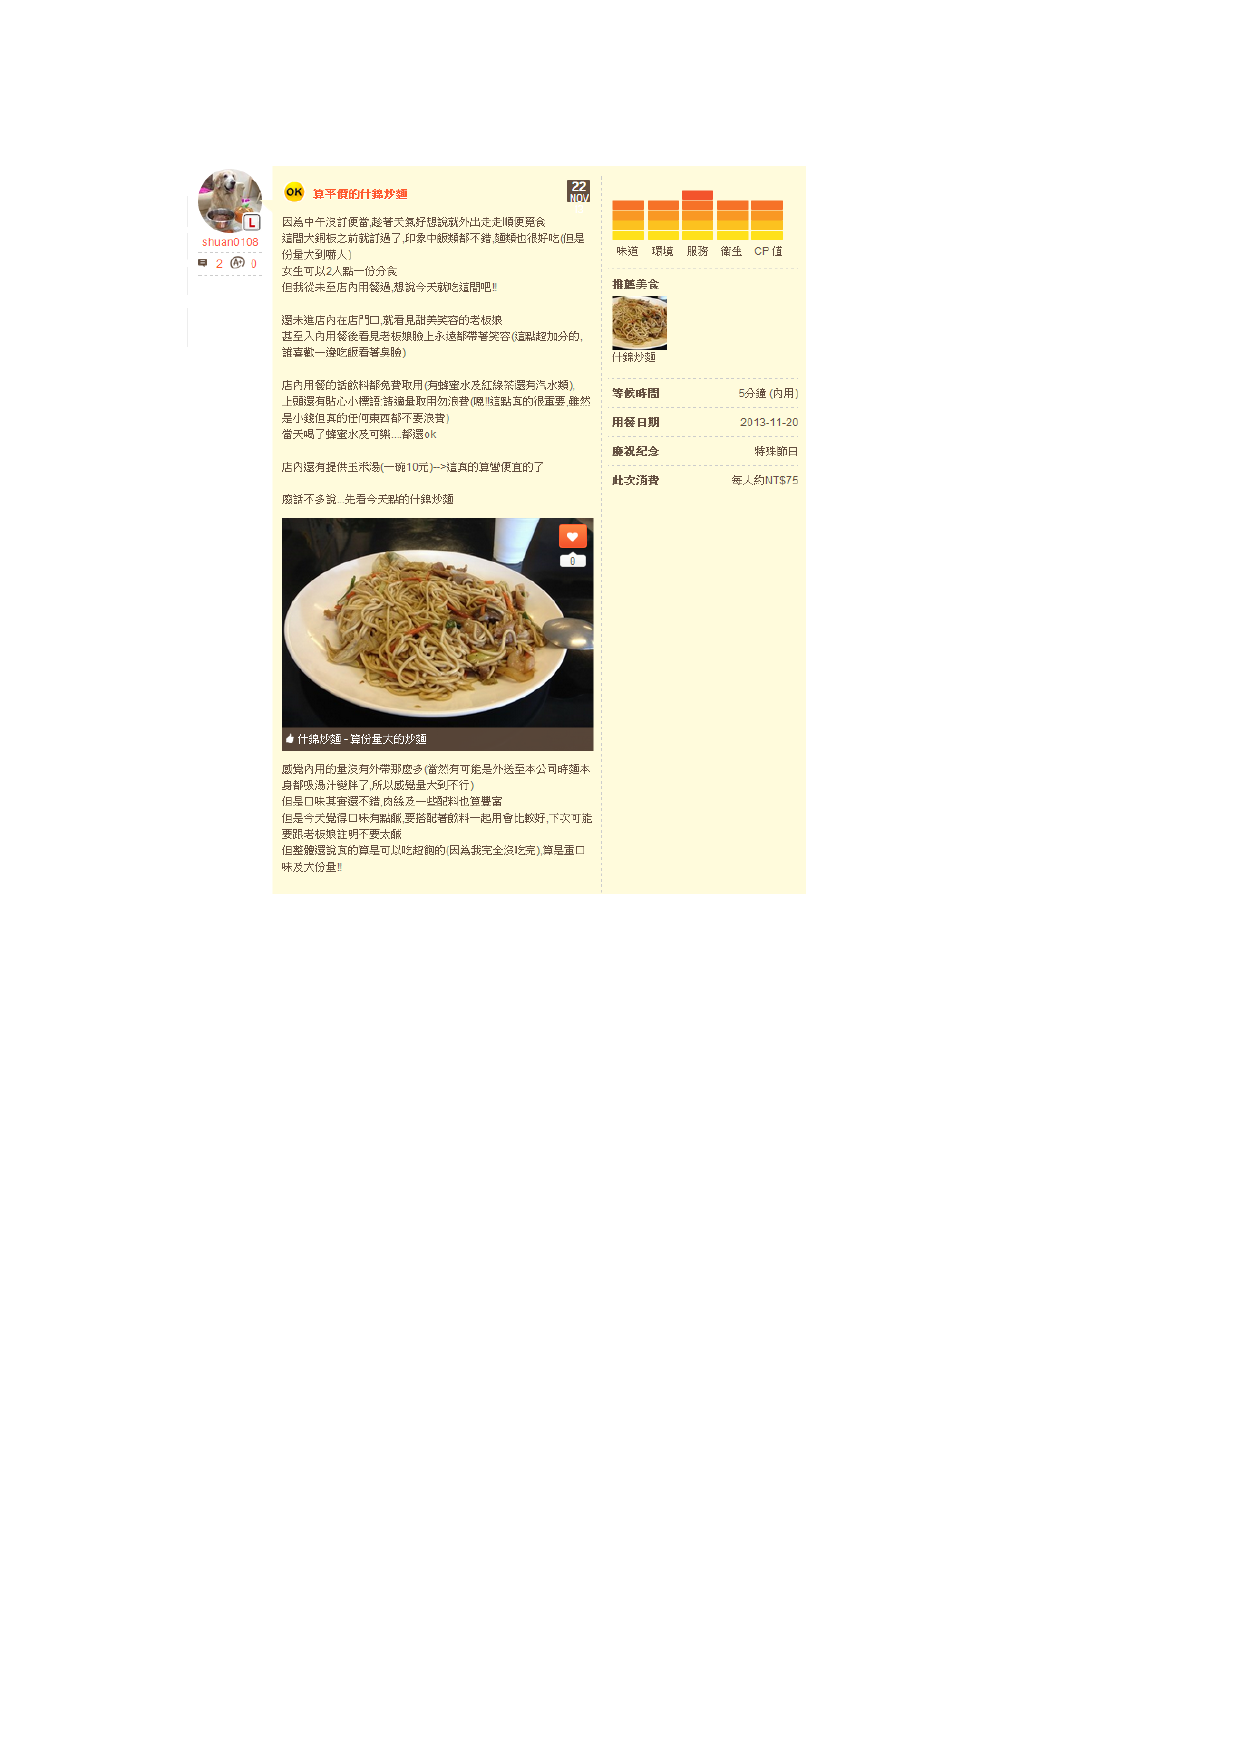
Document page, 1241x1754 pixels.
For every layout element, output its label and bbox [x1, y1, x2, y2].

picture [187, 164, 814, 894]
